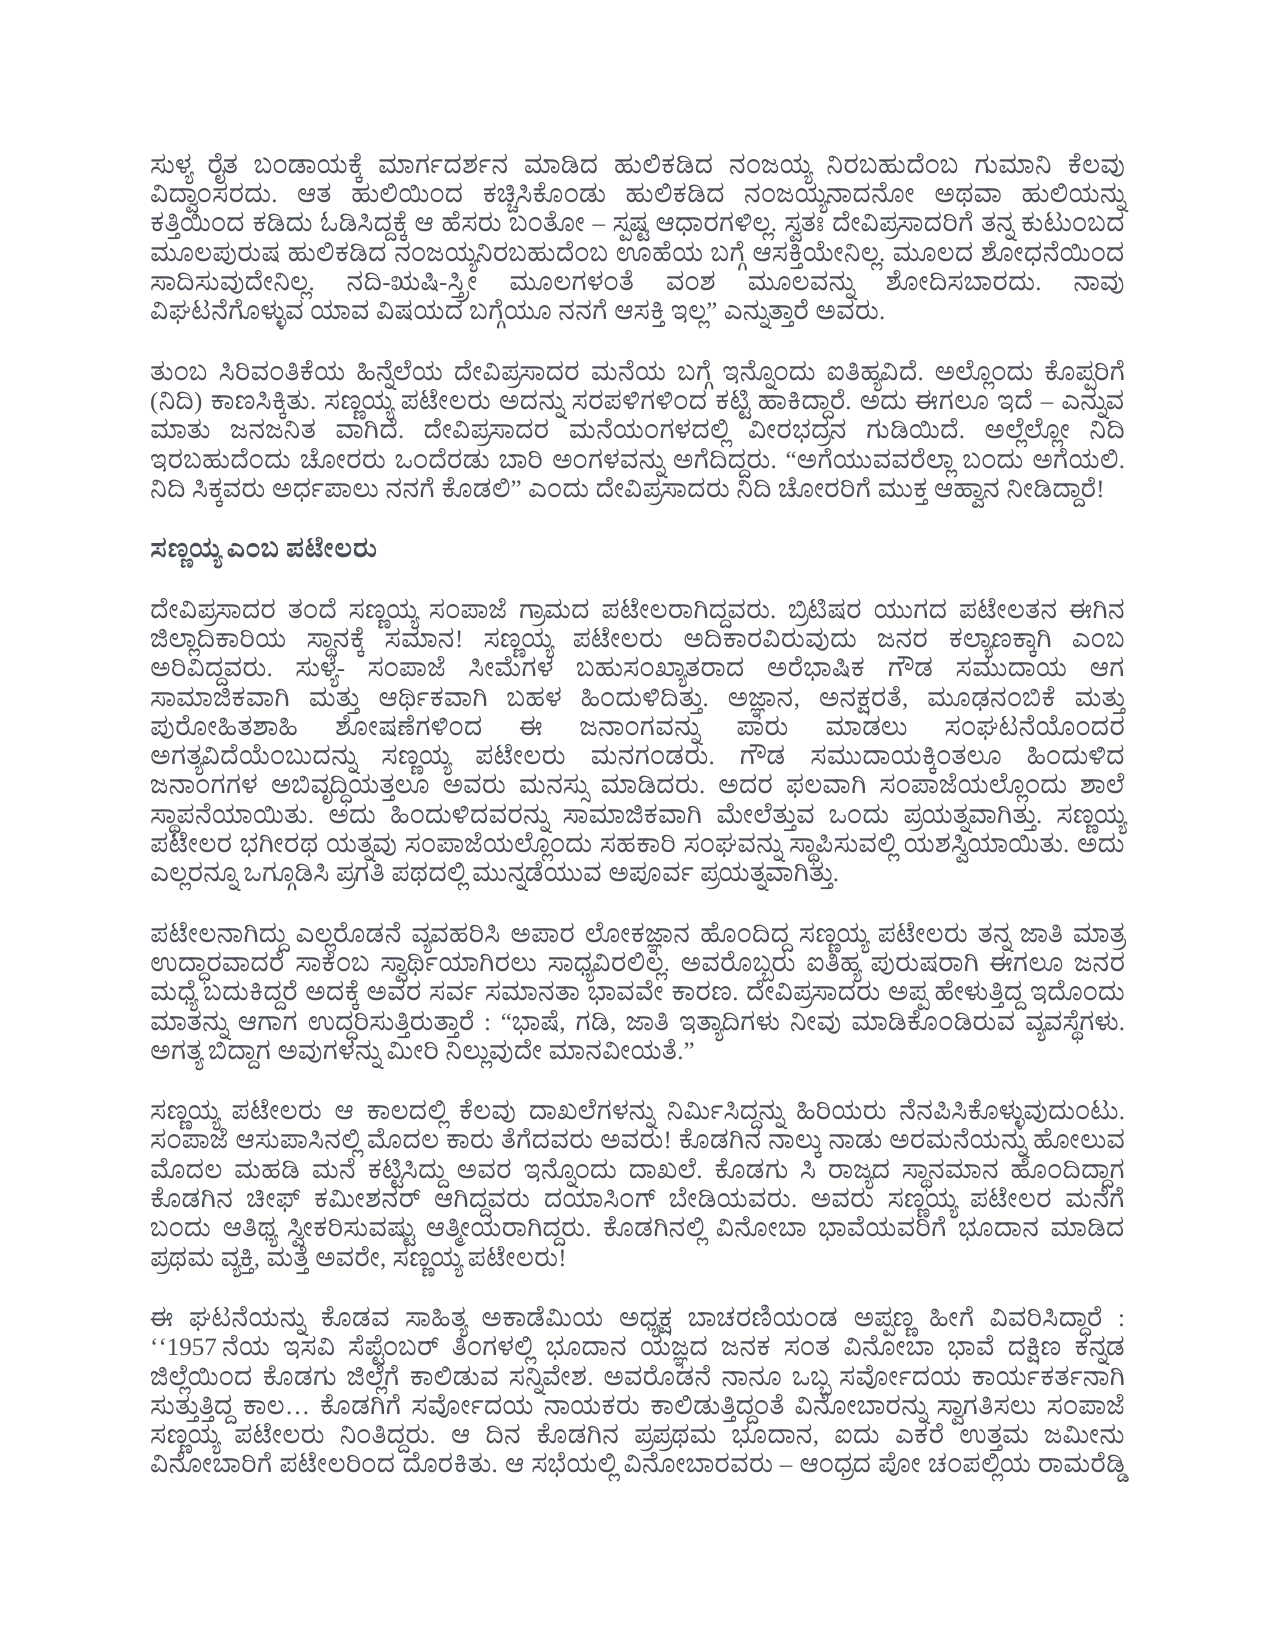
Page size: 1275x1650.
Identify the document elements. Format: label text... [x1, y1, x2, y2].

text ದೇವಿಪ್ರಸಾದರ ತಂದೆ ಸಣ್ಣಯ್ಯ ಸಂಪಾಜೆ ಗ್ರಾಮದ ಪಟೇಲರಾಗಿದ್ದವರು. ಬ್ರಿಟಿಷರ ಯುಗದ ಪಟೇಲತನ ಈಗಿನ ಜಿಲ್ಲಾದಿಕಾರಿಯ ಸ್ಥಾನಕ್ಕೆ ಸಮಾನ! ಸಣ್ಣಯ್ಯ ಪಟೇಲರು ಅದಿಕಾರವಿರುವುದು ಜನರ ಕಲ್ಯಾಣಕ್ಕಾಗಿ ಎಂಬ ಅರಿವಿದ್ದವರು. ಸುಳ್ಯ- ಸಂಪಾಜೆ ಸೀಮೆಗಳ ಬಹುಸಂಖ್ಯಾತರಾದ ಅರೆಭಾಷಿಕ ಗೌಡ ಸಮುದಾಯ ಆಗ ಸಾಮಾಜಿಕವಾಗಿ ಮತ್ತು ಆರ್ಥಿಕವಾಗಿ ಬಹಳ ಹಿಂದುಳಿದಿತ್ತು. ಅಜ್ಞಾನ, ಅನಕ್ಷರತೆ, ಮೂಢನಂಬಿಕೆ ಮತ್ತು ಪುರೋಹಿತಶಾಹಿ ಶೋಷಣೆಗಳಿಂದ ಈ ಜನಾಂಗವನ್ನು ಪಾರು ಮಾಡಲು ಸಂಘಟನೆಯೊಂದರ ಅಗತ್ಯವಿದೆಯೆಂಬುದನ್ನು ಸಣ್ಣಯ್ಯ ಪಟೇಲರು ಮನಗಂಡರು. ಗೌಡ ಸಮುದಾಯಕ್ಕಿಂತಲೂ ಹಿಂದುಳಿದ ಜನಾಂಗಗಳ ಅಬಿವೃದ್ಧಿಯತ್ತಲೂ ಅವರು ಮನಸ್ಸು ಮಾಡಿದರು. ಅದರ ಫಲವಾಗಿ ಸಂಪಾಜೆಯಲ್ಲೊಂದು ಶಾಲೆ ಸ್ಥಾಪನೆಯಾಯಿತು. ಅದು ಹಿಂದುಳಿದವರನ್ನು ಸಾಮಾಜಿಕವಾಗಿ ಮೇಲೆತ್ತುವ ಒಂದು ಪ್ರಯತ್ನವಾಗಿತ್ತು. ಸಣ್ಣಯ್ಯ ಪಟೇಲರ ಭಗೀರಥ ಯತ್ನವು ಸಂಪಾಜೆಯಲ್ಲೊಂದು ಸಹಕಾರಿ ಸಂಘವನ್ನು ಸ್ಥಾಪಿಸುವಲ್ಲಿ ಯಶಸ್ವಿಯಾಯಿತು. ಅದು ಎಲ್ಲರನ್ನೂ ಒಗ್ಗೂಡಿಸಿ ಪ್ರಗತಿ ಪಥದಲ್ಲಿ ಮುನ್ನಡೆಯುವ ಅಪೂರ್ವ ಪ್ರಯತ್ನವಾಗಿತ್ತು. [150, 595, 1125, 888]
text ಸಣ್ಣಯ್ಯ ಎಂಬ ಪಟೇಲರು [150, 534, 1125, 564]
text ಸಣ್ಣಯ್ಯ ಪಟೇಲರು ಆ ಕಾಲದಲ್ಲಿ ಕೆಲವು ದಾಖಲೆಗಳನ್ನು ನಿರ್ಮಿಸಿದ್ದನ್ನು ಹಿರಿಯರು ನೆನಪಿಸಿಕೊಳ್ಳುವುದುಂಟು. ಸಂಪಾಜೆ ಆಸುಪಾಸಿನಲ್ಲಿ ಮೊದಲ ಕಾರು ತೆಗೆದವರು ಅವರು! ಕೊಡಗಿನ ನಾಲ್ಕು ನಾಡು ಅರಮನೆಯನ್ನು ಹೋಲುವ ಮೊದಲ ಮಹಡಿ ಮನೆ ಕಟ್ಟಿಸಿದ್ದು ಅವರ ಇನ್ನೊಂದು ದಾಖಲೆ. ಕೊಡಗು ಸಿ ರಾಜ್ಯದ ಸ್ಥಾನಮಾನ ಹೊಂದಿದ್ದಾಗ ಕೊಡಗಿನ ಚೀಫ್ ಕಮೀಶನರ್ ಆಗಿದ್ದವರು ದಯಾಸಿಂಗ್ ಬೇಡಿಯವರು. ಅವರು ಸಣ್ಣಯ್ಯ ಪಟೇಲರ ಮನೆಗೆ ಬಂದು ಆತಿಥ್ಯ ಸ್ವೀಕರಿಸುವಷ್ಟು ಆತ್ಮೀಯರಾಗಿದ್ದರು. ಕೊಡಗಿನಲ್ಲಿ ವಿನೋಬಾ ಭಾವೆಯವರಿಗೆ ಭೂದಾನ ಮಾಡಿದ ಪ್ರಥಮ ವ್ಯಕ್ತಿ, ಮತ್ತೆ ಅವರೇ, ಸಣ್ಣಯ್ಯ ಪಟೇಲರು! [150, 1096, 1125, 1272]
text ಪಟೇಲನಾಗಿದ್ದು ಎಲ್ಲರೊಡನೆ ವ್ಯವಹರಿಸಿ ಅಪಾರ ಲೋಕಜ್ಞಾನ ಹೊಂದಿದ್ದ ಸಣ್ಣಯ್ಯ ಪಟೇಲರು ತನ್ನ ಜಾತಿ ಮಾತ್ರ ಉದ್ಧಾರವಾದರೆ ಸಾಕೆಂಬ ಸ್ವಾರ್ಥಿಯಾಗಿರಲು ಸಾಧ್ಯವಿರಲಿಲ್ಲ. ಅವರೊಬ್ಬರು ಐತಿಹ್ಯ ಪುರುಷರಾಗಿ ಈಗಲೂ ಜನರ ಮಧ್ಯೆ ಬದುಕಿದ್ದರೆ ಅದಕ್ಕೆ ಅವರ ಸರ್ವ ಸಮಾನತಾ ಭಾವವೇ ಕಾರಣ. ದೇವಿಪ್ರಸಾದರು ಅಪ್ಪ ಹೇಳುತ್ತಿದ್ದ ಇದೊಂದು ಮಾತನ್ನು ಆಗಾಗ ಉದ್ಧರಿಸುತ್ತಿರುತ್ತಾರೆ : “ಭಾಷೆ, ಗಡಿ, ಜಾತಿ ಇತ್ಯಾದಿಗಳು ನೀವು ಮಾಡಿಕೊಂಡಿರುವ ವ್ಯವಸ್ಥೆಗಳು. ಅಗತ್ಯ ಬಿದ್ದಾಗ ಅವುಗಳನ್ನು ಮೀರಿ ನಿಲ್ಲುವುದೇ ಮಾನವೀಯತೆ.” [150, 919, 1125, 1065]
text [150, 150, 1125, 326]
text ತುಂಬ ಸಿರಿವಂತಿಕೆಯ ಹಿನ್ನೆಲೆಯ ದೇವಿಪ್ರಸಾದರ ಮನೆಯ ಬಗ್ಗೆ ಇನ್ನೊಂದು ಐತಿಹ್ಯವಿದೆ. ಅಲ್ಲೊಂದು ಕೊಪ್ಪರಿಗೆ (ನಿದಿ) ಕಾಣಸಿಕ್ಕಿತು. ಸಣ್ಣಯ್ಯ ಪಟೇಲರು ಅದನ್ನು ಸರಪಳಿಗಳಿಂದ ಕಟ್ಟಿ ಹಾಕಿದ್ದಾರೆ. ಅದು ಈಗಲೂ ಇದೆ – ಎನ್ನುವ ಮಾತು ಜನಜನಿತ ವಾಗಿದೆ. ದೇವಿಪ್ರಸಾದರ ಮನೆಯಂಗಳದಲ್ಲಿ ವೀರಭದ್ರನ ಗುಡಿಯಿದೆ. ಅಲ್ಲೆಲ್ಲೋ ನಿದಿ ಇರಬಹುದೆಂದು ಚೋರರು ಒಂದೆರಡು ಬಾರಿ ಅಂಗಳವನ್ನು ಅಗೆದಿದ್ದರು. “ಅಗೆಯುವವರೆಲ್ಲಾ ಬಂದು ಅಗೆಯಲಿ. ನಿದಿ ಸಿಕ್ಕವರು ಅರ್ಧಪಾಲು ನನಗೆ ಕೊಡಲಿ” ಎಂದು ದೇವಿಪ್ರಸಾದರು ನಿದಿ ಚೋರರಿಗೆ ಮುಕ್ತ ಆಹ್ವಾನ ನೀಡಿದ್ದಾರೆ! [150, 357, 1125, 503]
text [150, 1303, 1125, 1479]
